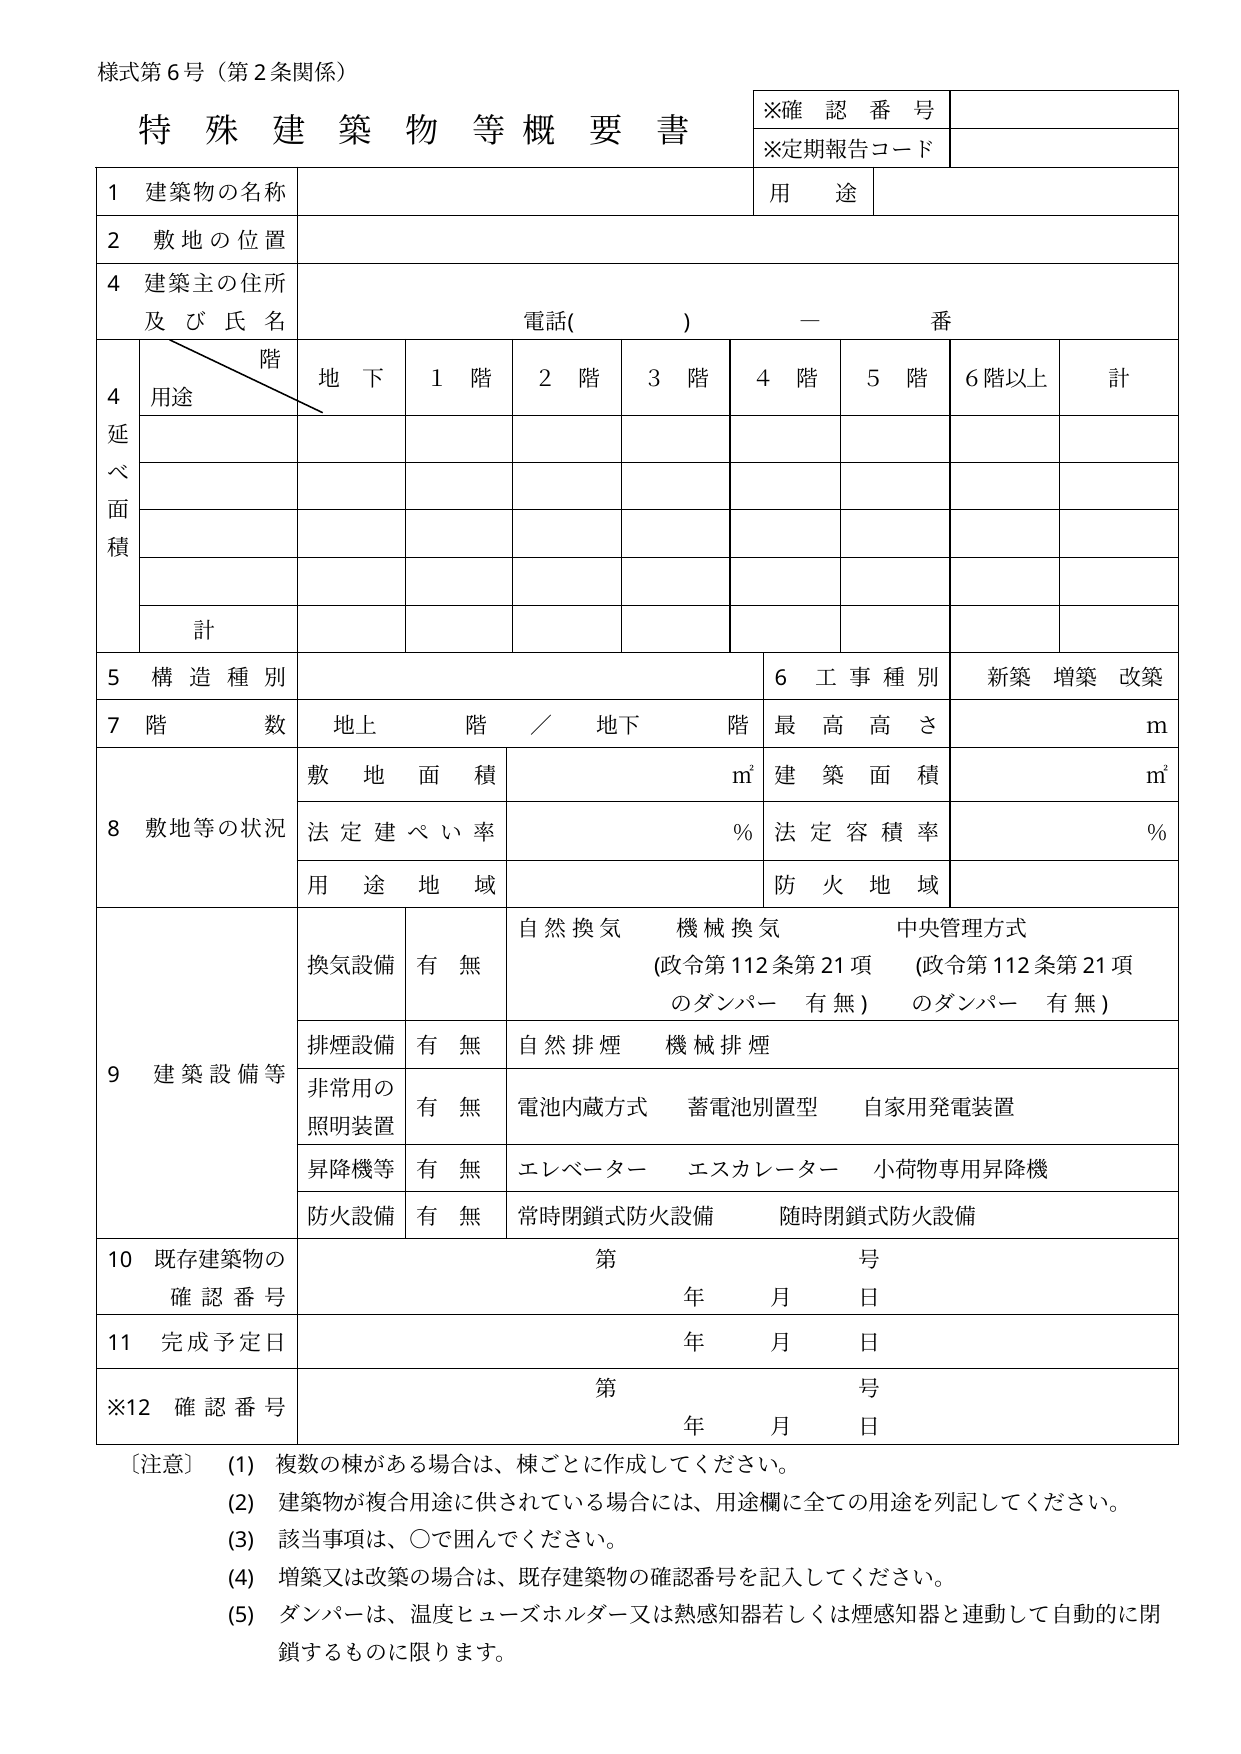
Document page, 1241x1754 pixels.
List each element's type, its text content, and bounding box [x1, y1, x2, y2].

table_cell 防 火 地 域 [764, 861, 949, 907]
table_cell 計 [1060, 340, 1178, 415]
table_cell 法 定 建 ぺ い 率 [298, 802, 506, 859]
table_cell 用 途 [754, 168, 873, 215]
table_cell 第 号 年 月 日 [298, 1369, 1178, 1443]
table_cell 2 敷地の位置 [97, 216, 297, 263]
table_cell 法 定 容 積 率 [764, 802, 949, 859]
table_cell 昇降機等 [298, 1145, 405, 1191]
table_cell [140, 558, 297, 605]
table_cell 地 下 [298, 340, 405, 415]
table_header ※確 認 番 号 [754, 91, 949, 128]
table_cell 計 [140, 606, 297, 652]
table_cell [951, 861, 1178, 907]
table_cell 最 高 高 さ [764, 700, 949, 747]
table_cell 建 築 面 積 [764, 748, 949, 801]
table_cell [951, 416, 1059, 462]
table_cell 自 然 排 煙 機 械 排 煙 [507, 1021, 1178, 1068]
table_cell [841, 510, 949, 557]
table_cell [513, 416, 621, 462]
table_cell [622, 463, 729, 509]
table_cell 第 号 年 月 日 [298, 1239, 1178, 1314]
table_cell 建築主の住所 及 び 氏 名 [97, 264, 297, 339]
table_cell 有 無 [406, 1021, 506, 1068]
table_cell [731, 606, 840, 652]
table_cell [513, 606, 621, 652]
table_cell 11 完成予定日 [97, 1315, 297, 1367]
table_cell 有 無 [406, 1069, 506, 1144]
table_cell [951, 510, 1059, 557]
table_cell ４ 階 [731, 340, 840, 415]
table_cell [622, 558, 729, 605]
table_cell [1060, 558, 1178, 605]
table_cell ※12 確 認 番 号 [97, 1369, 297, 1443]
table_cell ％ [951, 802, 1178, 859]
table_cell [298, 416, 405, 462]
table_cell [298, 653, 763, 699]
table_cell [513, 463, 621, 509]
table_cell [731, 416, 840, 462]
table_cell 6 工 事 種 別 [764, 653, 949, 699]
table_cell エレベーター エスカレーター 小荷物専用昇降機 [507, 1145, 1178, 1191]
table_cell 防火設備 [298, 1192, 405, 1238]
table_cell [1060, 416, 1178, 462]
table_cell 1 建築物の名称 [97, 168, 297, 215]
table_cell [951, 558, 1059, 605]
table_cell ３ 階 [622, 340, 729, 415]
table_cell [841, 606, 949, 652]
table_cell 5 構 造 種 別 [97, 653, 297, 699]
table_cell [406, 463, 512, 509]
table_cell ㎡ [951, 748, 1178, 801]
table_cell 年 月 日 [298, 1315, 1178, 1367]
table_cell 有 無 [406, 1145, 506, 1191]
table_cell ６階以上 [951, 340, 1059, 415]
table_cell [1060, 510, 1178, 557]
table_cell ｍ [951, 700, 1178, 747]
table_cell [951, 129, 1178, 167]
table_cell [298, 558, 405, 605]
table_cell 常時閉鎖式防火設備 随時閉鎖式防火設備 [507, 1192, 1178, 1238]
table_cell [406, 558, 512, 605]
table_cell [406, 606, 512, 652]
table_cell 非常用の照明装置 [298, 1069, 405, 1144]
table_cell 電池内蔵方式 蓄電池別置型 自家用発電装置 [507, 1069, 1178, 1144]
table_cell [298, 510, 405, 557]
table_cell 排煙設備 [298, 1021, 405, 1068]
table_cell 用 途 地 域 [298, 861, 506, 907]
table_cell ※定期報告コード [754, 129, 949, 167]
table_cell [513, 510, 621, 557]
table_cell [841, 558, 949, 605]
table_cell [140, 463, 297, 509]
list 増築又は改築の場合は、既存建築物の確認番号を記入してください。 [228, 1557, 1165, 1594]
text 様式第6号（第2条関係） [75, 52, 1165, 89]
table_cell 9 建築設備等 [97, 908, 297, 1238]
table_cell [1060, 463, 1178, 509]
table_cell [841, 416, 949, 462]
table_cell 有 無 [406, 908, 506, 1020]
table_cell [298, 463, 405, 509]
table_cell [406, 510, 512, 557]
table_cell [841, 463, 949, 509]
table_cell [140, 416, 297, 462]
table_cell [507, 861, 763, 907]
table_cell １ 階 [406, 340, 512, 415]
table_cell 自 然 換 気 機 械 換 気 中央管理方式 (政令第112条第21項 (政令第112条第21項 のダンパー 有 無 ) のダンパー 有 無 ) [507, 908, 1178, 1020]
table_cell ２ 階 [513, 340, 621, 415]
table_cell [731, 558, 840, 605]
table_cell 敷 地 面 積 [298, 748, 506, 801]
table_cell [622, 606, 729, 652]
list 該当事項は、○で囲んでください。 [228, 1519, 1165, 1557]
table_cell 電話( ) ― 番 [298, 264, 1178, 339]
table_cell [731, 463, 840, 509]
table_cell [622, 510, 729, 557]
table_cell 10 既存建築物の 確認番号 [97, 1239, 297, 1314]
table_cell 有 無 [406, 1192, 506, 1238]
table_cell [406, 416, 512, 462]
table_cell 新築 増築 改築 [951, 653, 1178, 699]
table_cell [298, 168, 753, 215]
table_cell ㎡ [507, 748, 763, 801]
table_cell 7 階 数 [97, 700, 297, 747]
table_cell [622, 416, 729, 462]
table_cell [874, 168, 1178, 215]
table_cell [140, 510, 297, 557]
table_cell [1060, 606, 1178, 652]
table_cell 4 延 べ 面 積 [97, 340, 139, 652]
text 〔注意〕 (1) 複数の棟がある場合は、棟ごとに作成してください。 [75, 1444, 1165, 1482]
table_cell [951, 463, 1059, 509]
table_header [951, 91, 1178, 128]
table_cell [298, 216, 1178, 263]
table_cell 地上 階 ／ 地下 階 [298, 700, 763, 747]
list ダンパーは、温度ヒューズホルダー又は熱感知器若しくは煙感知器と連動して自動的に閉鎖するものに限ります。 [228, 1594, 1165, 1669]
table_header 特 殊 建 築 物 等 概 要 書 [95, 90, 753, 167]
table_cell ％ [507, 802, 763, 859]
table_cell [298, 606, 405, 652]
table_cell 換気設備 [298, 908, 405, 1020]
table_cell [731, 510, 840, 557]
table_cell [951, 606, 1059, 652]
table_cell 8 敷地等の状況 [97, 748, 297, 907]
table_cell [513, 558, 621, 605]
table_cell ５ 階 [841, 340, 949, 415]
table_cell 階 用途 [140, 340, 297, 415]
list 建築物が複合用途に供されている場合には、用途欄に全ての用途を列記してください。 [228, 1482, 1165, 1519]
